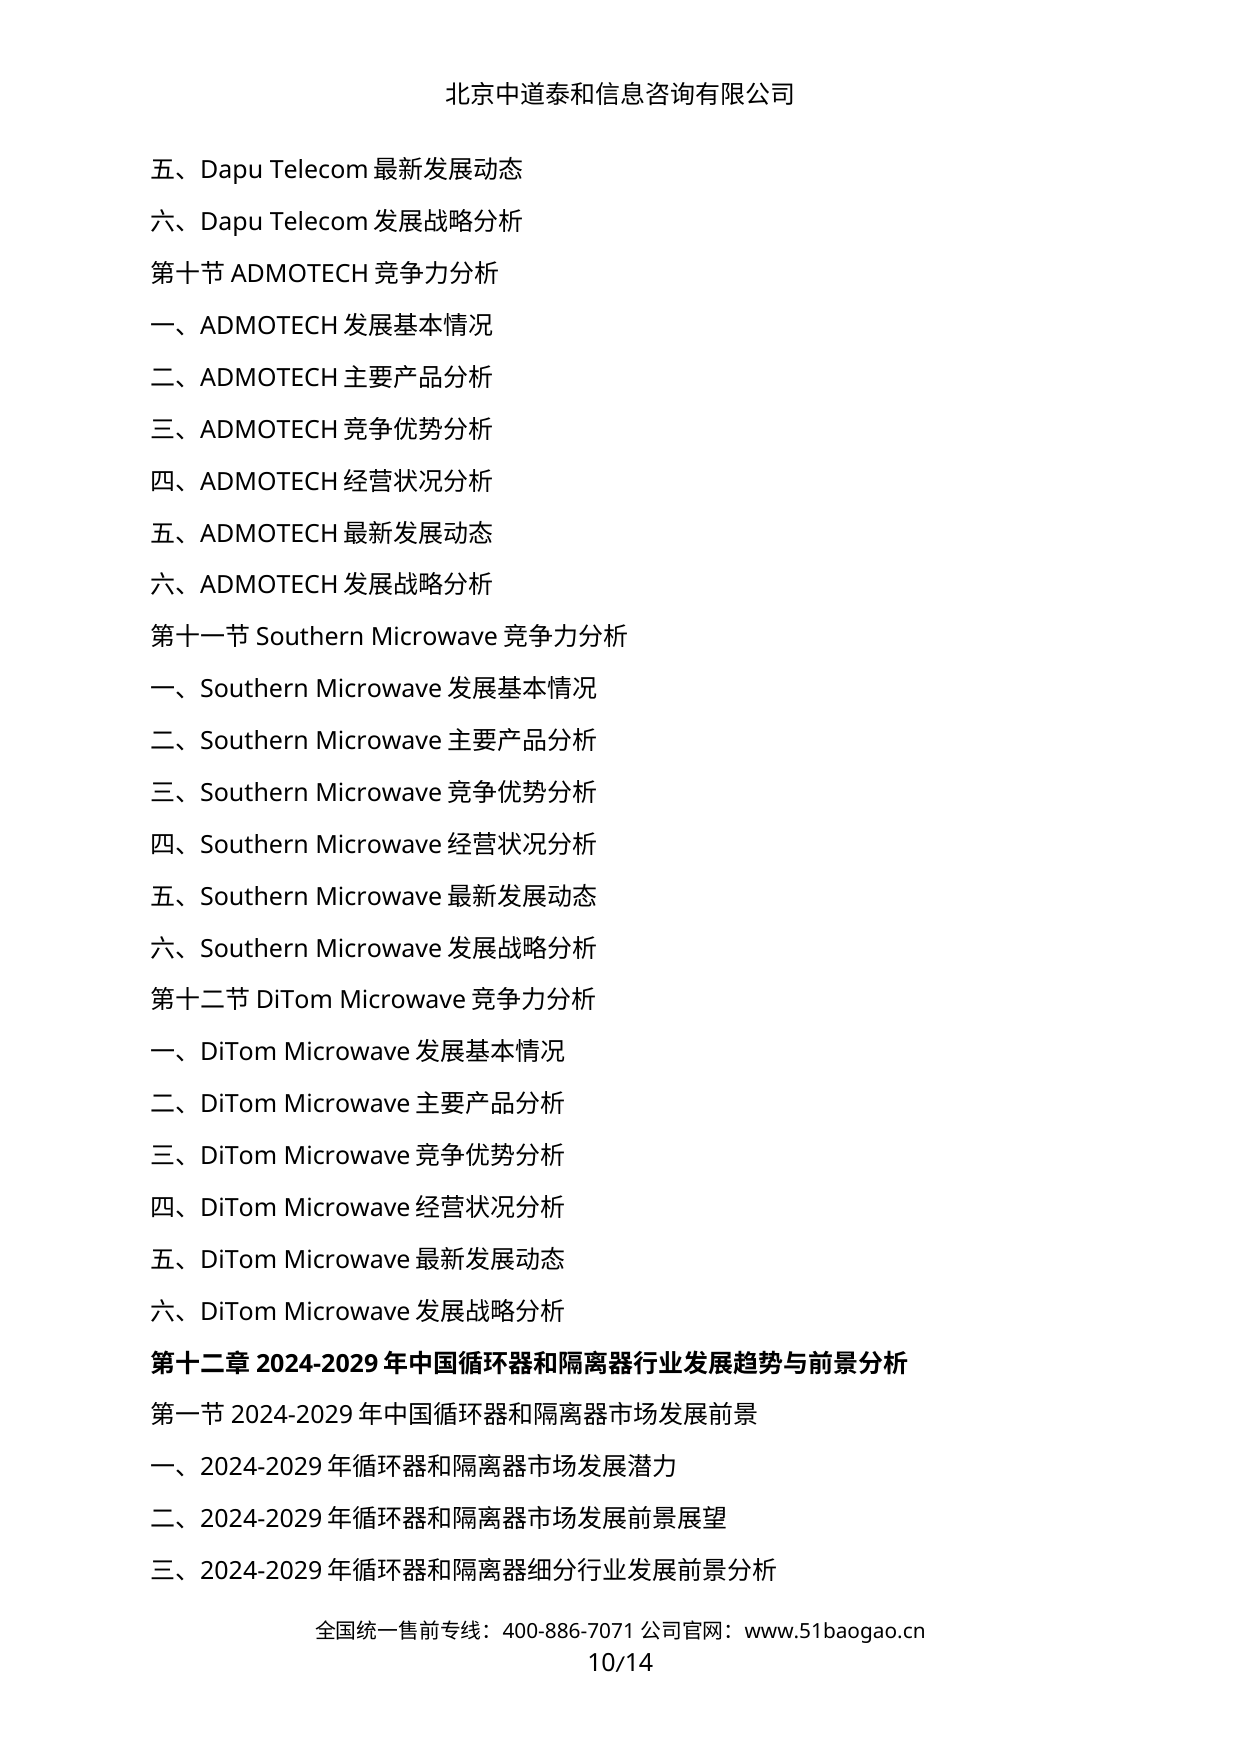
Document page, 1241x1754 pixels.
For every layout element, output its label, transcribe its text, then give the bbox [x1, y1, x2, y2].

text 五、Dapu Telecom最新发展动态 [150, 150, 1090, 186]
text 六、Dapu Telecom发展战略分析 [150, 202, 1090, 238]
text 第十二章 2024-2029年中国循环器和隔离器行业发展趋势与前景分析 [150, 1343, 1090, 1379]
text 四、ADMOTECH经营状况分析 [150, 461, 1090, 497]
text 六、Southern Microwave发展战略分析 [150, 928, 1090, 964]
text 六、DiTom Microwave发展战略分析 [150, 1291, 1090, 1327]
text 四、Southern Microwave经营状况分析 [150, 824, 1090, 861]
text 五、DiTom Microwave最新发展动态 [150, 1239, 1090, 1276]
text 一、Southern Microwave发展基本情况 [150, 669, 1090, 705]
text 六、ADMOTECH发展战略分析 [150, 565, 1090, 601]
text 二、ADMOTECH主要产品分析 [150, 357, 1090, 394]
text 五、ADMOTECH最新发展动态 [150, 513, 1090, 549]
text 二、2024-2029年循环器和隔离器市场发展前景展望 [150, 1499, 1090, 1535]
text 二、Southern Microwave主要产品分析 [150, 721, 1090, 757]
text 第十二节 DiTom Microwave竞争力分析 [150, 980, 1090, 1016]
text 二、DiTom Microwave主要产品分析 [150, 1084, 1090, 1120]
text 三、DiTom Microwave竞争优势分析 [150, 1136, 1090, 1172]
text 五、Southern Microwave最新发展动态 [150, 876, 1090, 912]
text 三、Southern Microwave竞争优势分析 [150, 772, 1090, 809]
text 三、ADMOTECH竞争优势分析 [150, 409, 1090, 446]
text 第十节 ADMOTECH竞争力分析 [150, 254, 1090, 290]
text 一、DiTom Microwave发展基本情况 [150, 1032, 1090, 1068]
text 一、2024-2029年循环器和隔离器市场发展潜力 [150, 1447, 1090, 1483]
text 第一节 2024-2029年中国循环器和隔离器市场发展前景 [150, 1395, 1090, 1431]
text 三、2024-2029年循环器和隔离器细分行业发展前景分析 [150, 1551, 1090, 1587]
text 第十一节 Southern Microwave竞争力分析 [150, 617, 1090, 653]
text 四、DiTom Microwave经营状况分析 [150, 1187, 1090, 1224]
text 一、ADMOTECH发展基本情况 [150, 306, 1090, 342]
